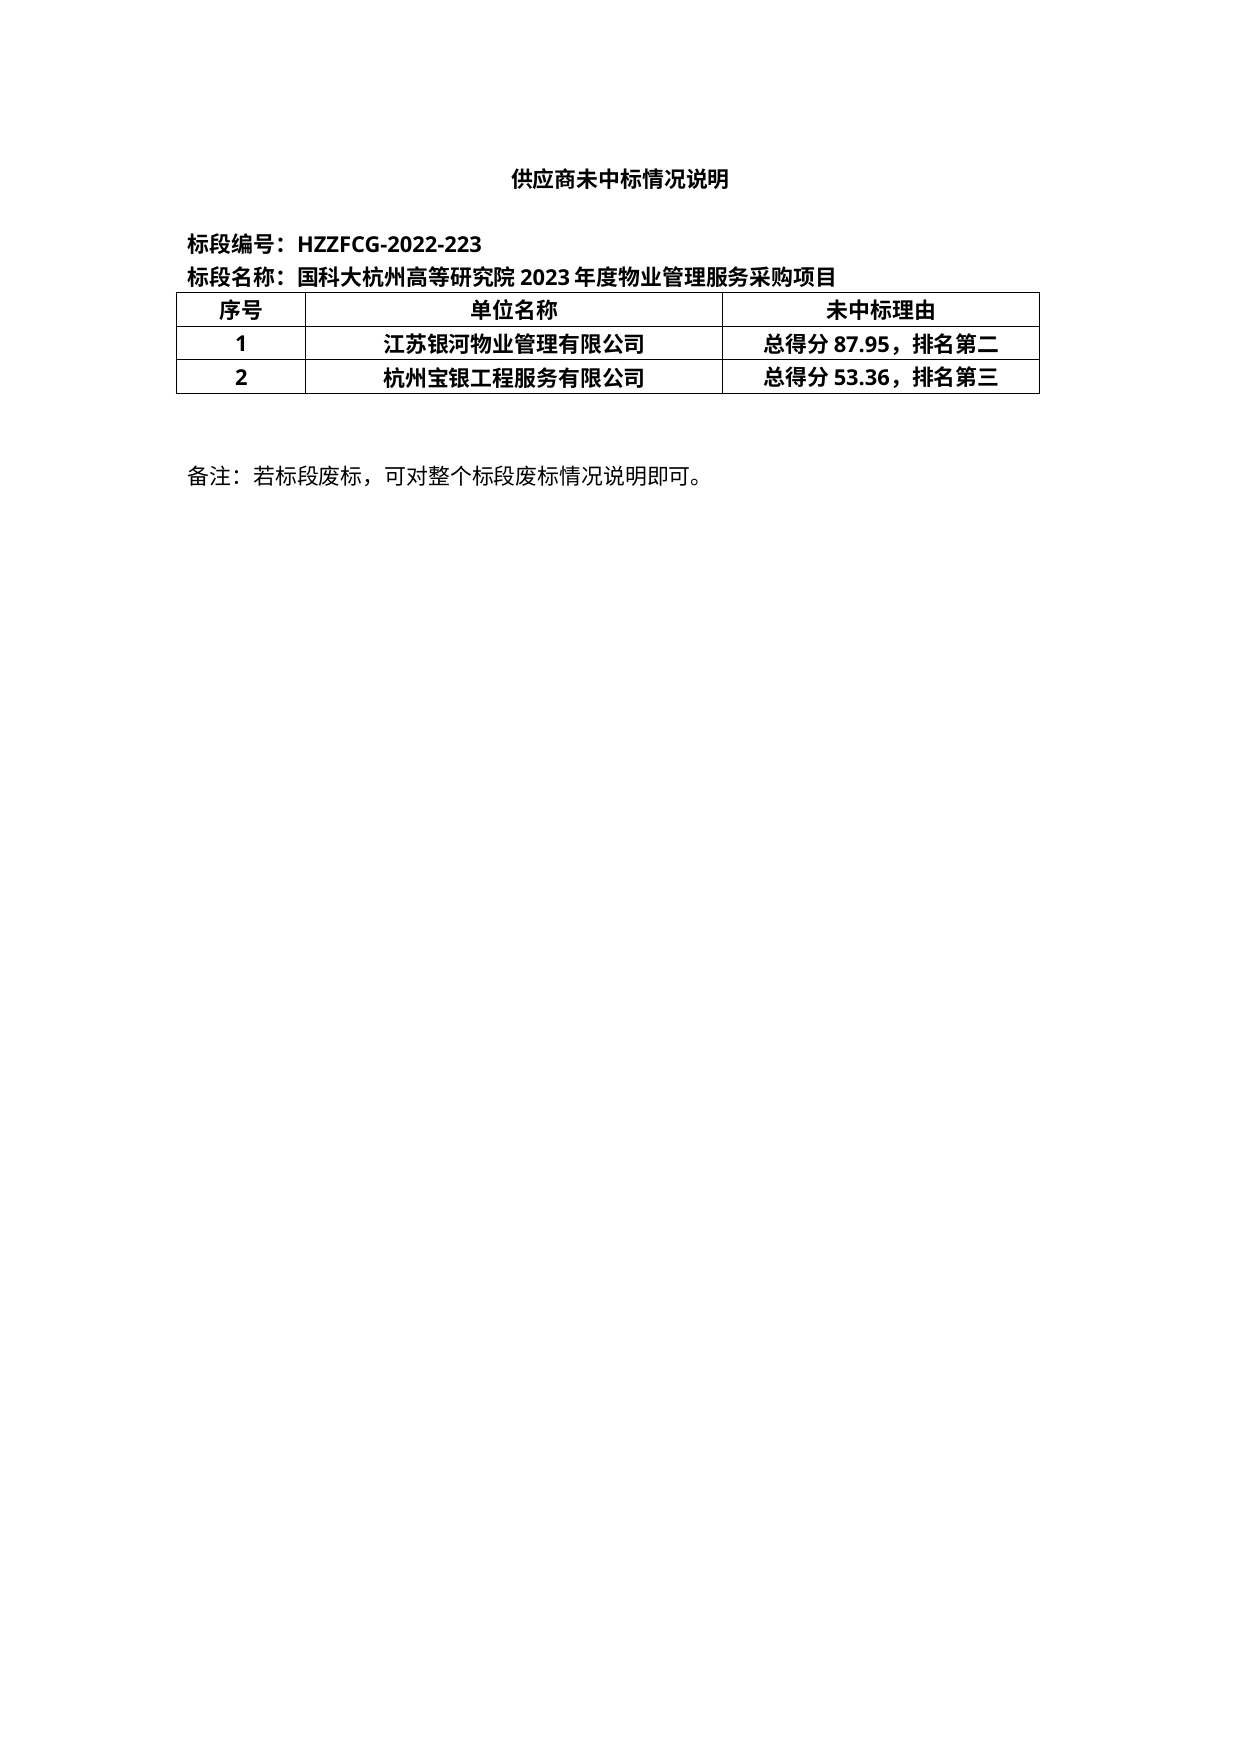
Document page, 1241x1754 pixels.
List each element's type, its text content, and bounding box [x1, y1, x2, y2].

table_header 单位名称 [306, 293, 722, 326]
table_cell 总得分53.36，排名第三 [723, 360, 1039, 393]
table_cell 江苏银河物业管理有限公司 [306, 327, 722, 359]
table_cell 杭州宝银工程服务有限公司 [306, 360, 722, 393]
text 标段名称：国科大杭州高等研究院2023年度物业管理服务采购项目 [187, 259, 1053, 292]
table_cell 1 [177, 327, 305, 359]
table_header 未中标理由 [723, 293, 1039, 326]
table_cell 总得分87.95，排名第二 [723, 327, 1039, 359]
table_header 序号 [177, 293, 305, 326]
text 备注：若标段废标，可对整个标段废标情况说明即可。 [187, 459, 1053, 491]
table_cell 2 [177, 360, 305, 393]
text 标段编号：HZZFCG-2022-223 [187, 227, 1053, 259]
text 供应商未中标情况说明 [187, 162, 1053, 194]
